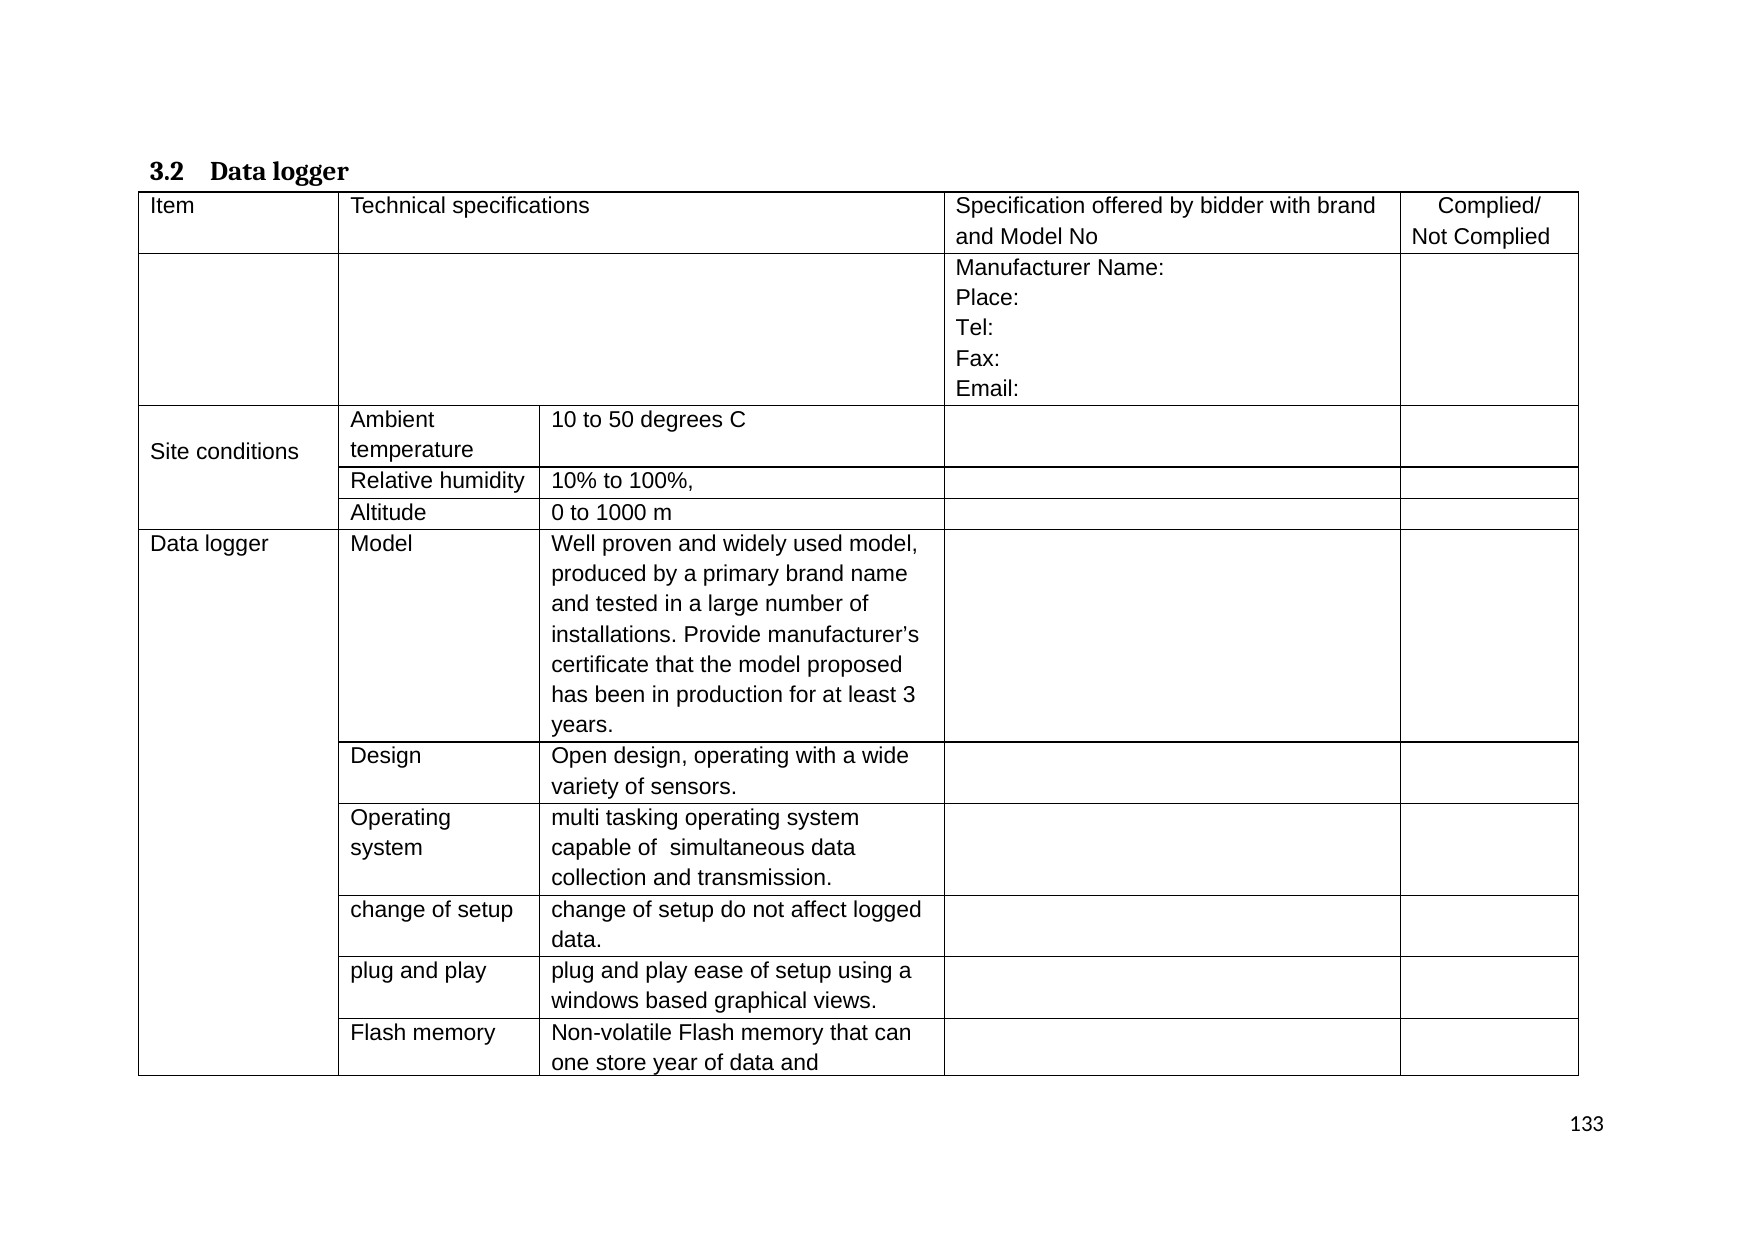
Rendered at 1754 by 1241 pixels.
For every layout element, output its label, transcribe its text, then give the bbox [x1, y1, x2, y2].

subtitle Data logger [150, 156, 1604, 187]
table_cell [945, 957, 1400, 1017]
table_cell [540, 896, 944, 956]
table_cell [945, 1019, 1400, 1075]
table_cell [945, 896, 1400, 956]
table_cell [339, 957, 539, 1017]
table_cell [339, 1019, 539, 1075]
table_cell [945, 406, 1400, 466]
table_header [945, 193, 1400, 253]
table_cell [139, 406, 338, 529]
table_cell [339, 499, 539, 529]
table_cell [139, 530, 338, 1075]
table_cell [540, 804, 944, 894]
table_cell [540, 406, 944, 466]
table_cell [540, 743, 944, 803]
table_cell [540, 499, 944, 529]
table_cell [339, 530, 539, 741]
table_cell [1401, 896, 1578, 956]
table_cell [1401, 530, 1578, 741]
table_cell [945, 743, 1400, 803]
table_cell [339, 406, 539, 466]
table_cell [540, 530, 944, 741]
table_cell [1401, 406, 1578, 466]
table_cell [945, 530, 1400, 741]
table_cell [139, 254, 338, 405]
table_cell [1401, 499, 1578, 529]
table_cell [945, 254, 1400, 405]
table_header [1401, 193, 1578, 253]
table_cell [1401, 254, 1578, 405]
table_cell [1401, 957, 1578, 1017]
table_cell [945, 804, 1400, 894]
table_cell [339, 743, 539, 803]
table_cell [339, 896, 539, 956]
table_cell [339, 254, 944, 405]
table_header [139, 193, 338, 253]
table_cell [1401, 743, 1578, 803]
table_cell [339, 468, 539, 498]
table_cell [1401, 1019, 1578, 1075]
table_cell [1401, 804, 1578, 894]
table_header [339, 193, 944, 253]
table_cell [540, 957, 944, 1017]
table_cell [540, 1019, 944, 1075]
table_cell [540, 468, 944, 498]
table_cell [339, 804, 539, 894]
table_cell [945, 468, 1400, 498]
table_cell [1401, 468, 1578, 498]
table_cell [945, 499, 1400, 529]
